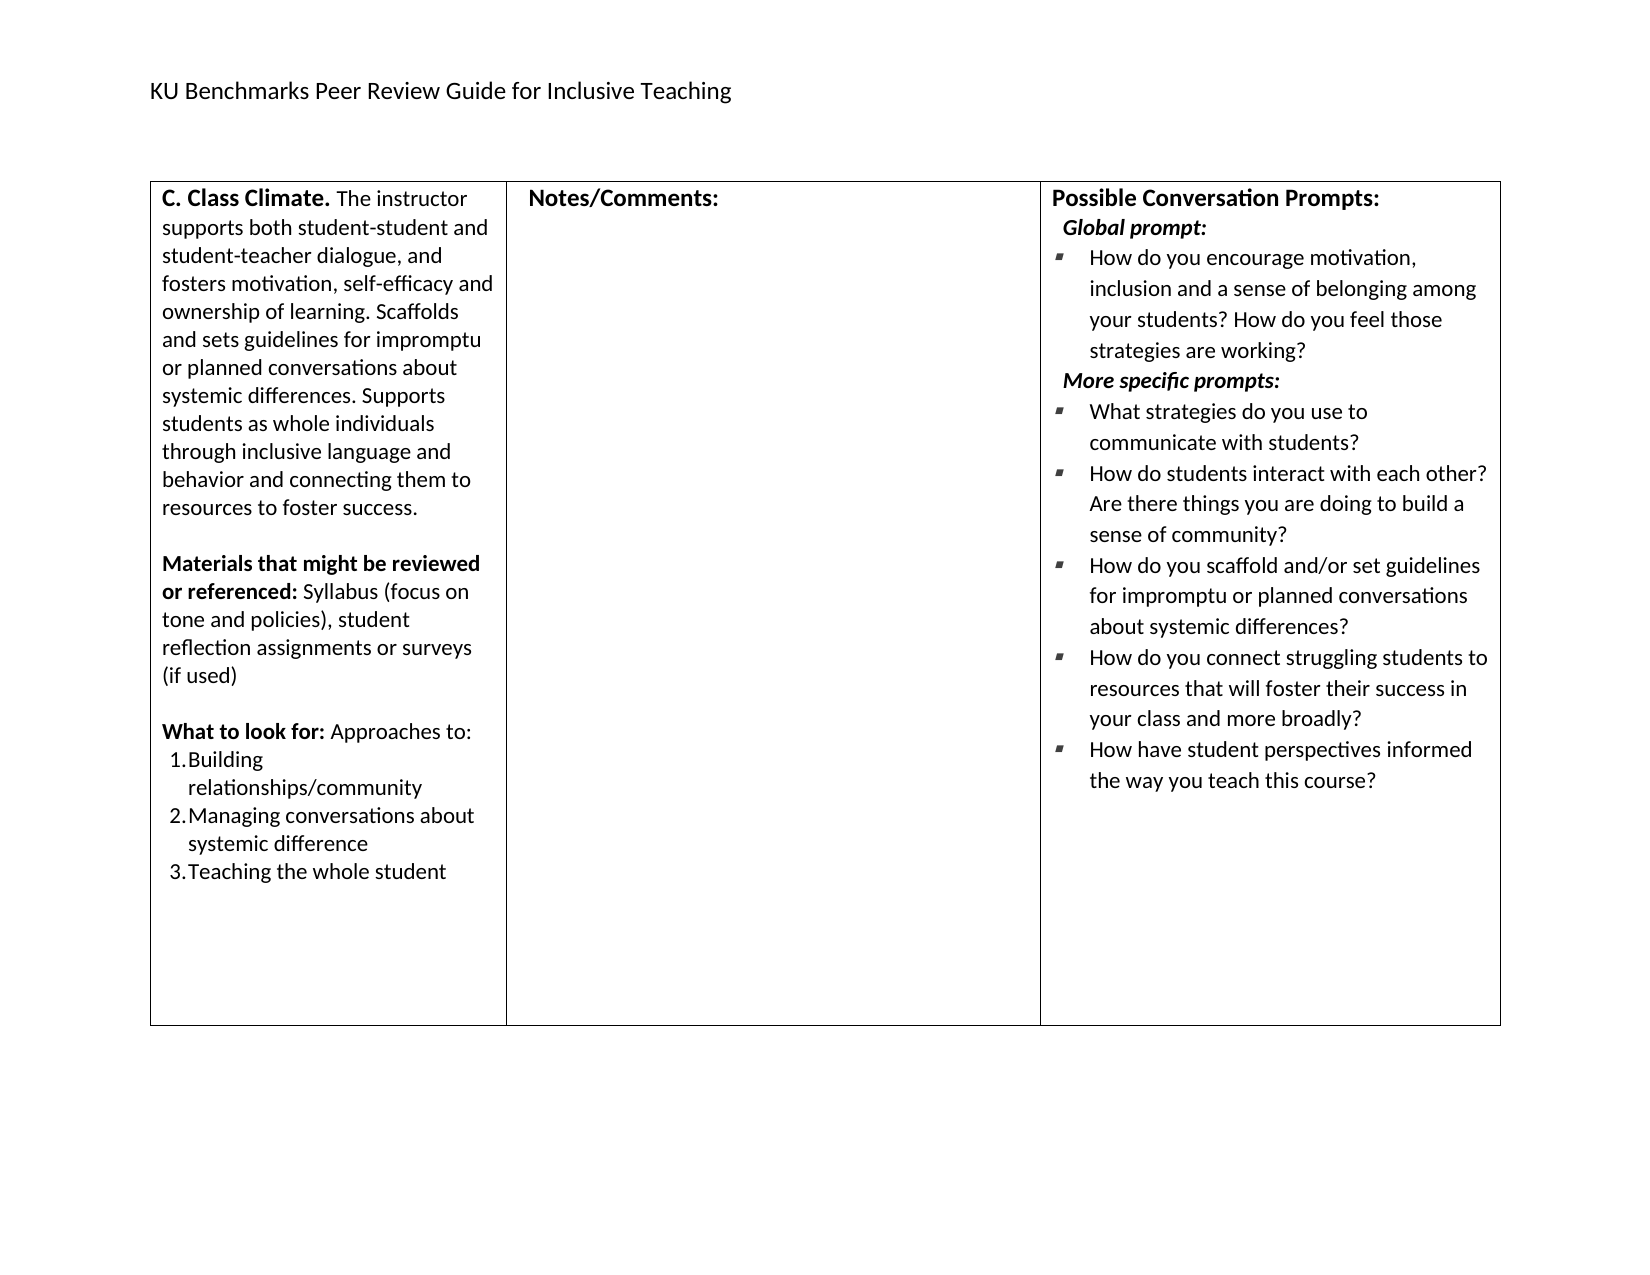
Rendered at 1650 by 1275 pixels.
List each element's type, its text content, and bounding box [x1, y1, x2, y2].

table_header C. Class Climate. The instructor supports both student-student and student-teacher dialogue, and fosters motivation, self-efficacy and ownership of learning. Scaffolds and sets guidelines for impromptu or planned conversations about systemic differences. Supports students as whole individuals through inclusive language and behavior and connecting them to resources to foster success. Materials that might be reviewed or referenced: Syllabus (focus on tone and policies), student reflection assignments or surveys (if used) What to look for: Approaches to: Building relationships/community Managing conversations about systemic difference Teaching the whole student [151, 182, 506, 1025]
table_header Possible Conversation Prompts: Global prompt: How do you encourage motivation, inclusion and a sense of belonging among your students? How do you feel those strategies are working? More specific prompts: What strategies do you use to communicate with students? How do students interact with each other? Are there things you are doing to build a sense of community? How do you scaffold and/or set guidelines for impromptu or planned conversations about systemic differences? How do you connect struggling students to resources that will foster their success in your class and more broadly? How have student perspectives informed the way you teach this course? [1041, 182, 1500, 1025]
table_header Notes/Comments: [507, 182, 1040, 1025]
